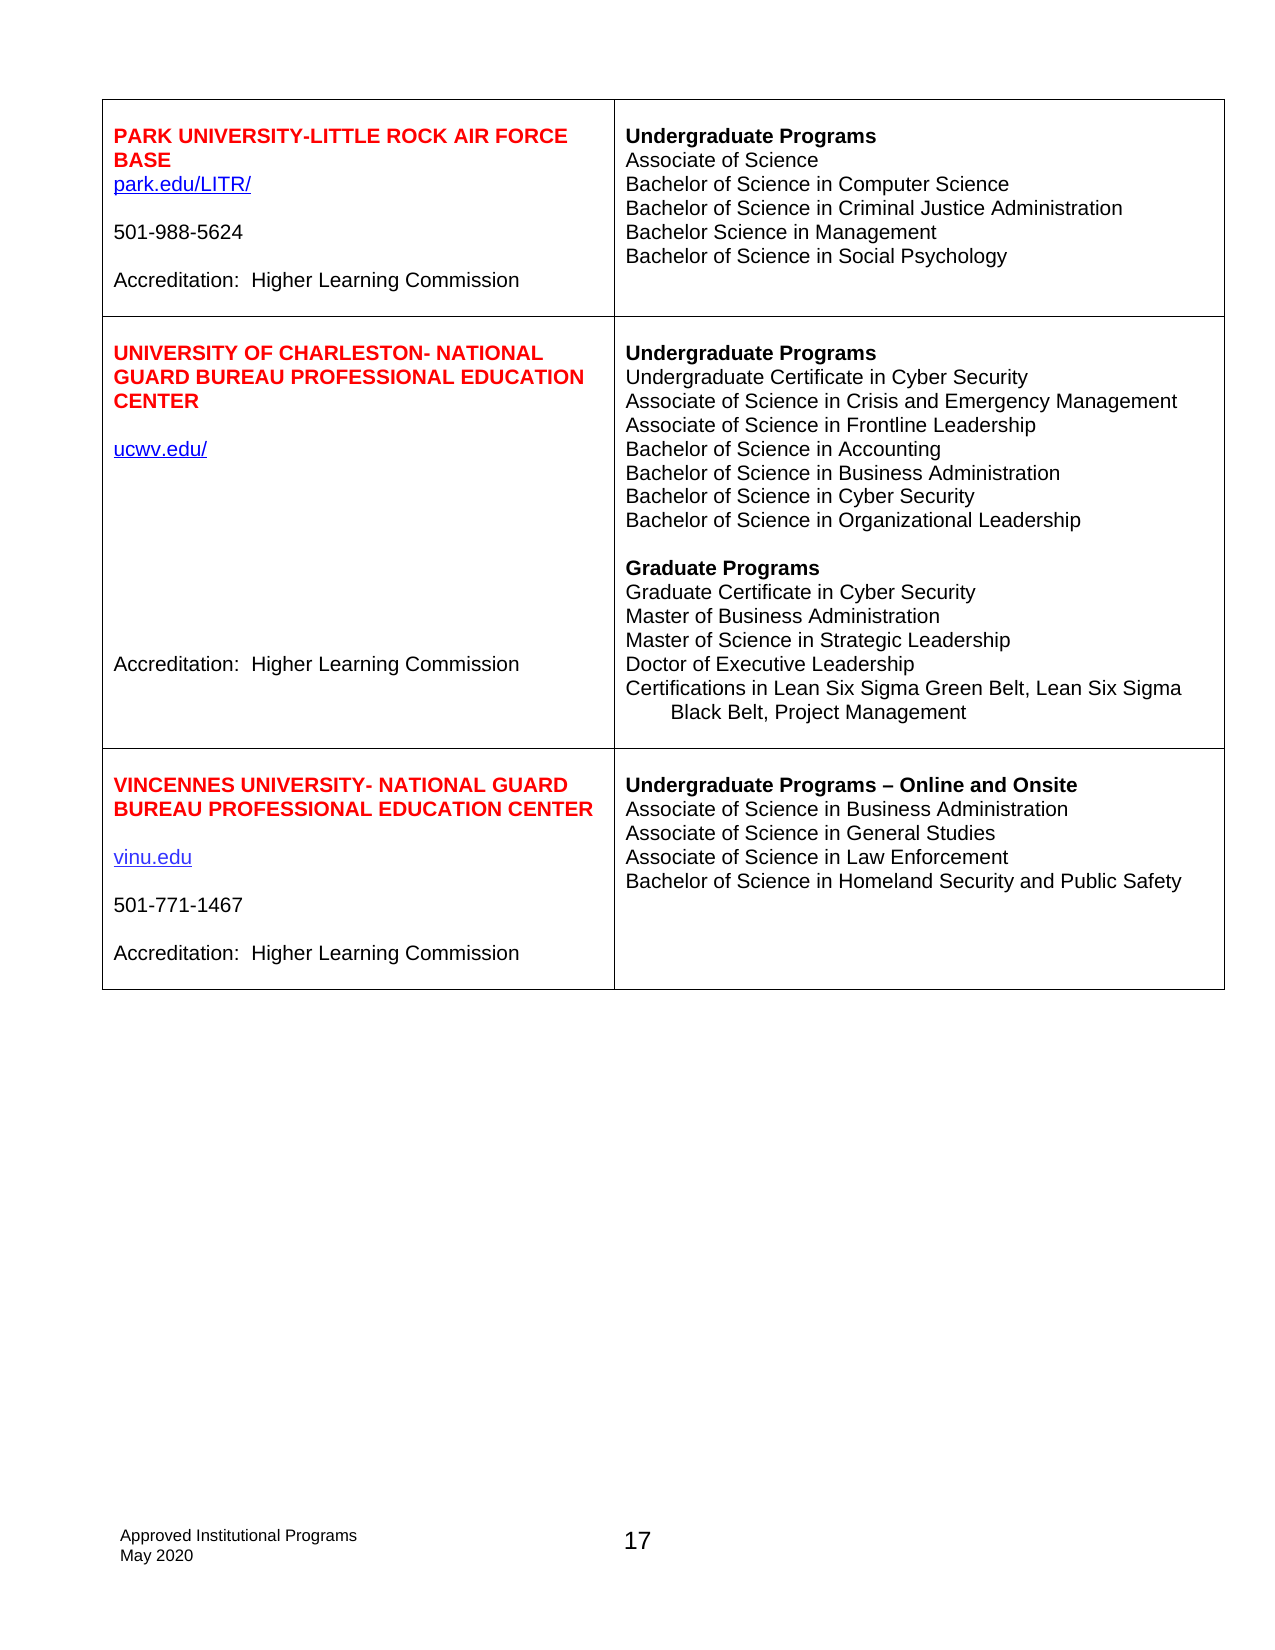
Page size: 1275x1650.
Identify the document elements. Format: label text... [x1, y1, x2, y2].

table_header Undergraduate Programs Associate of Science Bachelor of Science in Computer Science Bachelor of Science in Criminal Justice Administration Bachelor Science in Management Bachelor of Science in Social Psychology [615, 100, 1224, 316]
table_header PARK UNIVERSITY-LITTLE ROCK AIR FORCE BASE park.edu/LITR/ 501-988-5624 Accreditation: Higher Learning Commission [103, 100, 614, 316]
table_cell Undergraduate Programs – Online and Onsite Associate of Science in Business Administration Associate of Science in General Studies Associate of Science in Law Enforcement Bachelor of Science in Homeland Security and Public Safety [615, 749, 1224, 988]
table_cell VINCENNES UNIVERSITY- NATIONAL GUARD BUREAU PROFESSIONAL EDUCATION CENTER vinu.edu 501-771-1467 Accreditation: Higher Learning Commission [103, 749, 614, 988]
table_cell UNIVERSITY OF CHARLESTON- NATIONAL GUARD BUREAU PROFESSIONAL EDUCATION CENTER ucwv.edu/ Accreditation: Higher Learning Commission [103, 317, 614, 748]
table_cell Undergraduate Programs Undergraduate Certificate in Cyber Security Associate of Science in Crisis and Emergency Management Associate of Science in Frontline Leadership Bachelor of Science in Accounting Bachelor of Science in Business Administration Bachelor of Science in Cyber Security Bachelor of Science in Organizational Leadership Graduate Programs Graduate Certificate in Cyber Security Master of Business Administration Master of Science in Strategic Leadership Doctor of Executive Leadership Certifications in Lean Six Sigma Green Belt, Lean Six Sigma Black Belt, Project Management [615, 317, 1224, 748]
